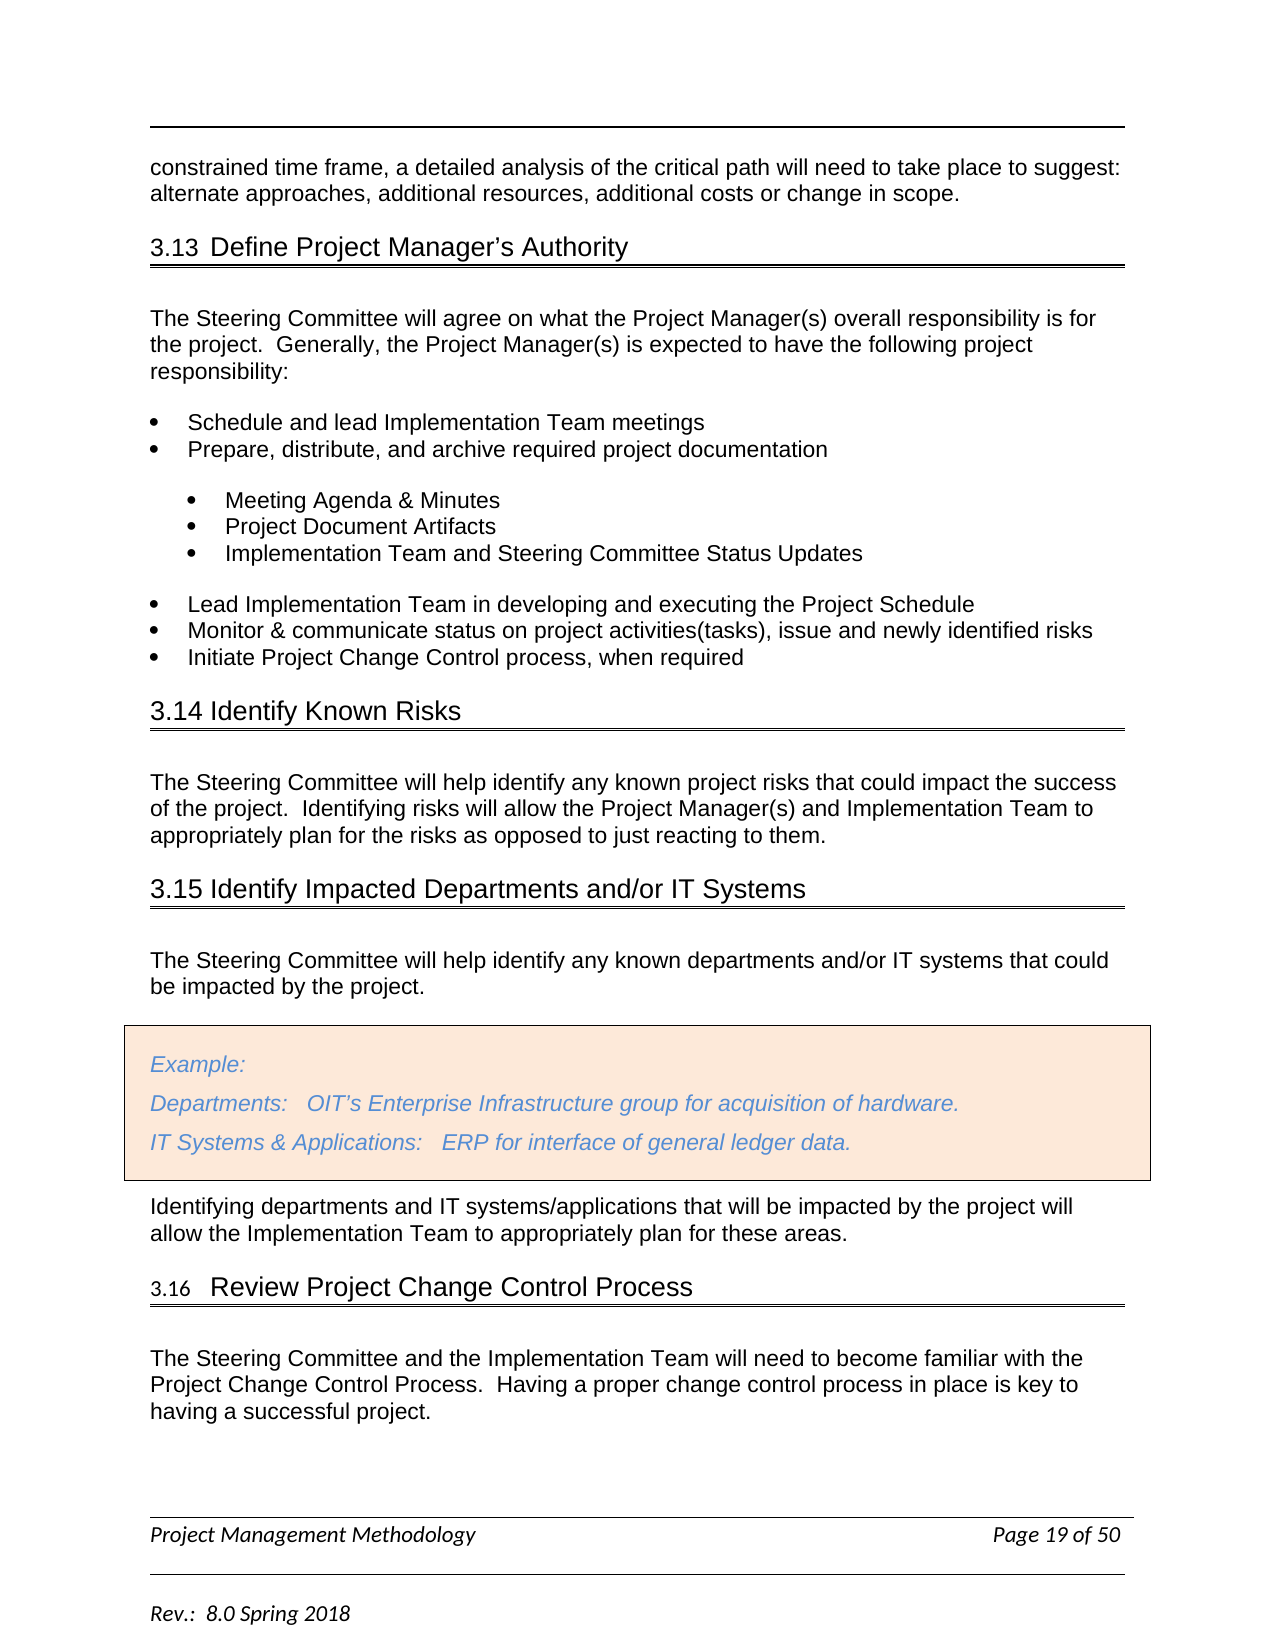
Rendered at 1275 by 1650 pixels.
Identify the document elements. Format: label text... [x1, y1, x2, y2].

text Departments: OIT’s Enterprise Infrastructure group for acquisition of hardware. [125, 1063, 1150, 1102]
text The Steering Committee and the Implementation Team will need to become familiar with the Project Change Control Process. Having a proper change control process in place is key to having a successful project. [150, 1345, 1125, 1424]
subtitle Identify Impacted Departments and/or IT Systems [150, 873, 1125, 906]
list Meeting Agenda & Minutes [187, 487, 1125, 513]
list Monitor & communicate status on project activities(tasks), issue and newly identified risks [150, 617, 1125, 644]
list Prepare, distribute, and archive required project documentation [150, 436, 1125, 462]
list Schedule and lead Implementation Team meetings [150, 409, 1125, 436]
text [150, 153, 1125, 206]
subtitle Identify Known Risks [150, 695, 1125, 728]
text The Steering Committee will help identify any known departments and/or IT systems that could be impacted by the project. [150, 947, 1125, 1000]
subtitle Review Project Change Control Process [150, 1271, 1125, 1304]
list Initiate Project Change Control process, when required [150, 644, 1125, 670]
text Identifying departments and IT systems/applications that will be impacted by the project will allow the Implementation Team to appropriately plan for these areas. [150, 1193, 1125, 1246]
list Lead Implementation Team in developing and executing the Project Schedule [150, 591, 1125, 617]
list Project Document Artifacts [187, 513, 1125, 539]
text The Steering Committee will agree on what the Project Manager(s) overall responsibility is for the project. Generally, the Project Manager(s) is expected to have the following project responsibility: [150, 305, 1125, 384]
subtitle Define Project Manager’s Authority [150, 231, 1125, 264]
list Implementation Team and Steering Committee Status Updates [187, 539, 1125, 566]
text IT Systems & Applications: ERP for interface of general ledger data. [125, 1102, 1150, 1180]
text Example: [125, 1026, 1150, 1063]
text The Steering Committee will help identify any known project risks that could impact the success of the project. Identifying risks will allow the Project Manager(s) and Implementation Team to appropriately plan for the risks as opposed to just reacting to them. [150, 769, 1125, 848]
